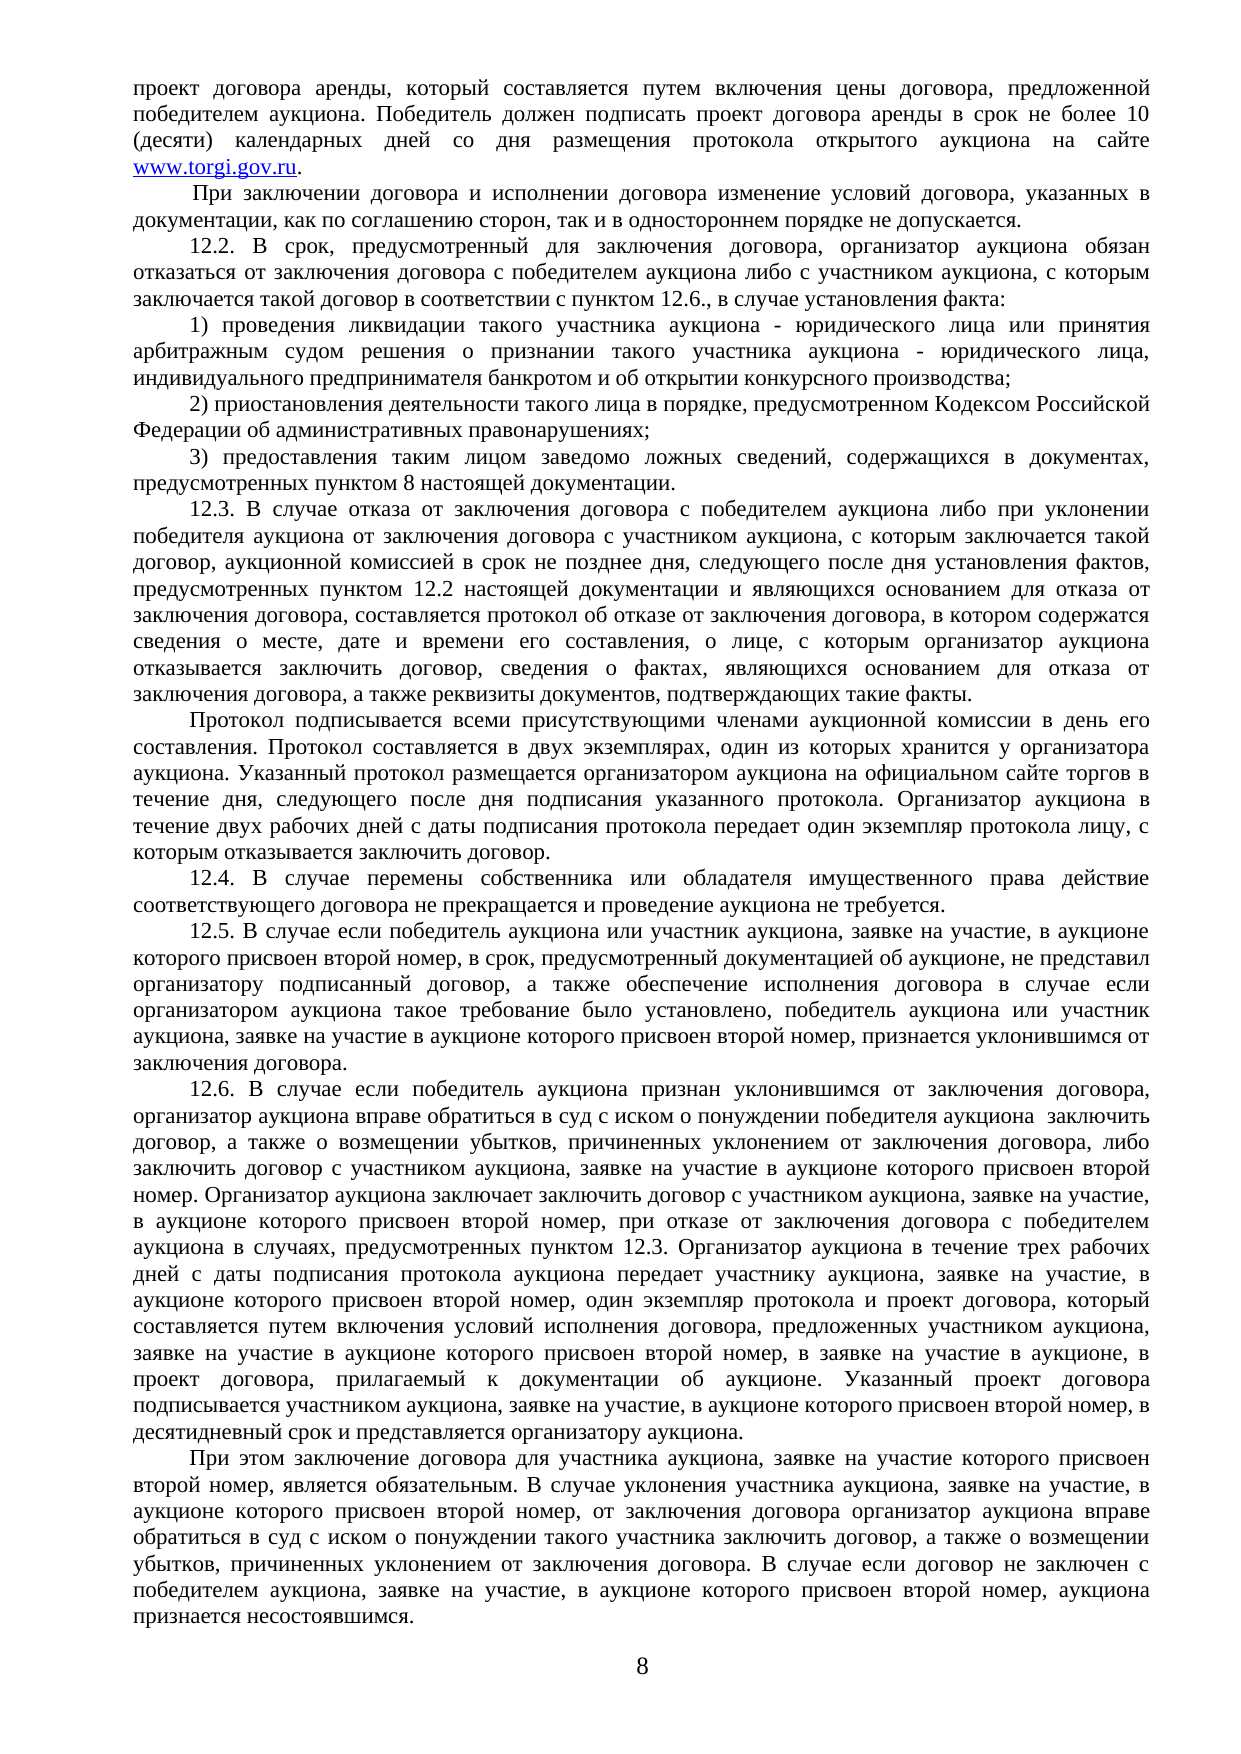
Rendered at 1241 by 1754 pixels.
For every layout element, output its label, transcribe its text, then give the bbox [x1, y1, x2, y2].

text При заключении договора и исполнении договора изменение условий договора, указанных в документации, как по соглашению сторон, так и в одностороннем порядке не допускается. [133, 179, 1152, 232]
text 12.4. В случае перемены собственника или обладателя имущественного права действие соответствующего договора не прекращается и проведение аукциона не требуется. [133, 864, 1152, 917]
text При этом заключение договора для участника аукциона, заявке на участие которого присвоен второй номер, является обязательным. В случае уклонения участника аукциона, заявке на участие, в аукционе которого присвоен второй номер, от заключения договора организатор аукциона вправе обратиться в суд с иском о понуждении такого участника заключить договор, а также о возмещении убытков, причиненных уклонением от заключения договора. В случае если договор не заключен с победителем аукциона, заявке на участие, в аукционе которого присвоен второй номер, аукциона признается несостоявшимся. [133, 1444, 1152, 1629]
text 1) проведения ликвидации такого участника аукциона - юридического лица или принятия арбитражным судом решения о признании такого участника аукциона - юридического лица, индивидуального предпринимателя банкротом и об открытии конкурсного производства; [133, 311, 1152, 390]
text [133, 74, 1152, 179]
text 3) предоставления таким лицом заведомо ложных сведений, содержащихся в документах, предусмотренных пунктом 8 настоящей документации. [133, 443, 1152, 496]
text Протокол подписывается всеми присутствующими членами аукционной комиссии в день его составления. Протокол составляется в двух экземплярах, один из которых хранится у организатора аукциона. Указанный протокол размещается организатором аукциона на официальном сайте торгов в течение дня, следующего после дня подписания указанного протокола. Организатор аукциона в течение двух рабочих дней с даты подписания протокола передает один экземпляр протокола лицу, с которым отказывается заключить договор. [133, 706, 1152, 864]
text 12.2. В срок, предусмотренный для заключения договора, организатор аукциона обязан отказаться от заключения договора с победителем аукциона либо с участником аукциона, с которым заключается такой договор в соответствии с пунктом 12.6., в случае установления факта: [133, 232, 1152, 311]
text 12.6. В случае если победитель аукциона признан уклонившимся от заключения договора, организатор аукциона вправе обратиться в суд с иском о понуждении победителя аукциона заключить договор, а также о возмещении убытков, причиненных уклонением от заключения договора, либо заключить договор с участником аукциона, заявке на участие в аукционе которого присвоен второй номер. Организатор аукциона заключает заключить договор с участником аукциона, заявке на участие, в аукционе которого присвоен второй номер, при отказе от заключения договора с победителем аукциона в случаях, предусмотренных пунктом 12.3. Организатор аукциона в течение трех рабочих дней с даты подписания протокола аукциона передает участнику аукциона, заявке на участие, в аукционе которого присвоен второй номер, один экземпляр протокола и проект договора, который составляется путем включения условий исполнения договора, предложенных участником аукциона, заявке на участие в аукционе которого присвоен второй номер, в заявке на участие в аукционе, в проект договора, прилагаемый к документации об аукционе. Указанный проект договора подписывается участником аукциона, заявке на участие, в аукционе которого присвоен второй номер, в десятидневный срок и представляется организатору аукциона. [133, 1075, 1152, 1444]
text 12.3. В случае отказа от заключения договора с победителем аукциона либо при уклонении победителя аукциона от заключения договора с участником аукциона, с которым заключается такой договор, аукционной комиссией в срок не позднее дня, следующего после дня установления фактов, предусмотренных пунктом 12.2 настоящей документации и являющихся основанием для отказа от заключения договора, составляется протокол об отказе от заключения договора, в котором содержатся сведения о месте, дате и времени его составления, о лице, с которым организатор аукциона отказывается заключить договор, сведения о фактах, являющихся основанием для отказа от заключения договора, а также реквизиты документов, подтверждающих такие факты. [133, 496, 1152, 706]
text 12.5. В случае если победитель аукциона или участник аукциона, заявке на участие, в аукционе которого присвоен второй номер, в срок, предусмотренный документацией об аукционе, не представил организатору подписанный договор, а также обеспечение исполнения договора в случае если организатором аукциона такое требование было установлено, победитель аукциона или участник аукциона, заявке на участие в аукционе которого присвоен второй номер, признается уклонившимся от заключения договора. [133, 917, 1152, 1075]
text 2) приостановления деятельности такого лица в порядке, предусмотренном Кодексом Российской Федерации об административных правонарушениях; [133, 390, 1152, 443]
